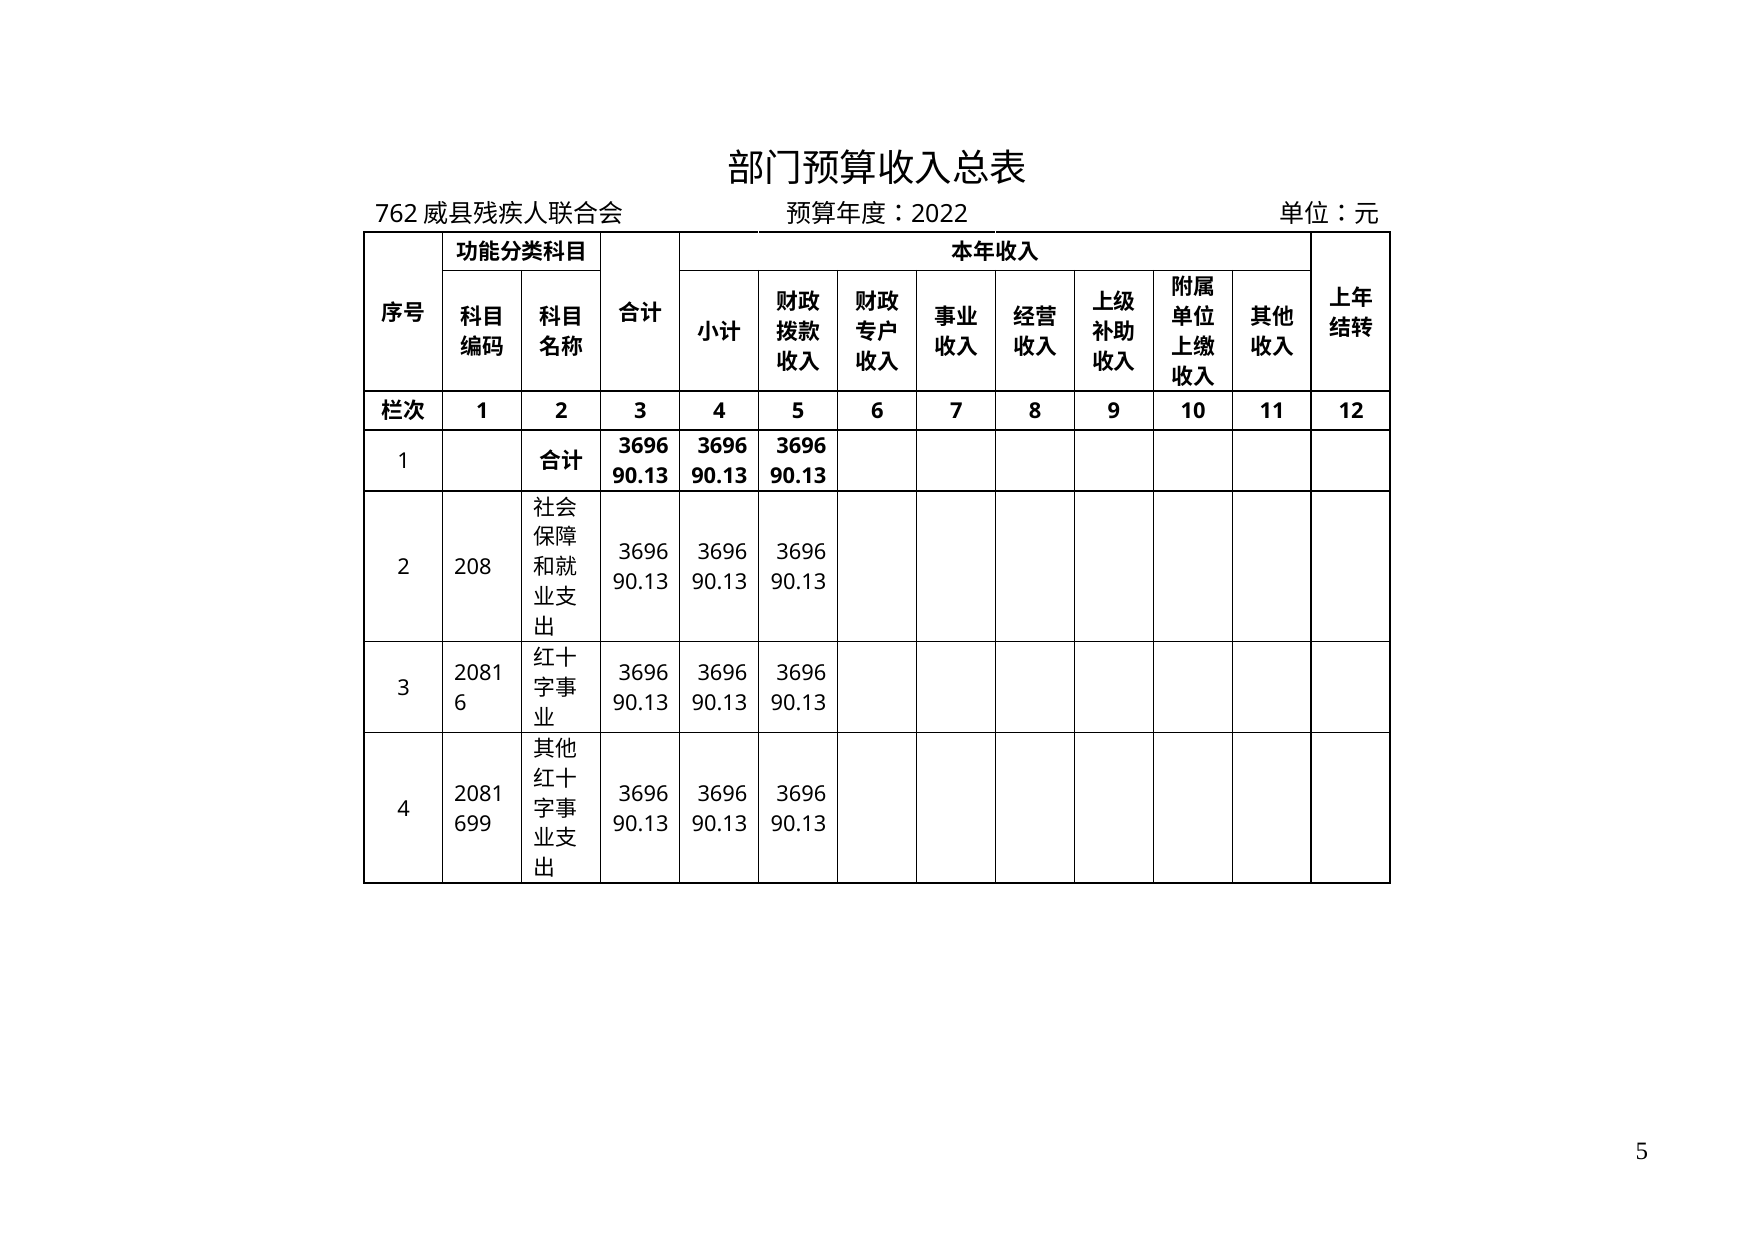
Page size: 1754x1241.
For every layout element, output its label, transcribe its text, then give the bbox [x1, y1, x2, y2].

table_cell 369690.13 [680, 642, 758, 731]
table_cell 8 [996, 392, 1074, 429]
table_cell 369690.13 [601, 733, 679, 882]
table_cell [1233, 642, 1310, 731]
table_cell [996, 733, 1074, 882]
text 部门预算收入总表 [106, 142, 1648, 193]
table_cell 9 [1075, 392, 1153, 429]
table_cell 3 [365, 642, 442, 731]
table_cell 2 [522, 392, 600, 429]
table_cell 11 [1233, 392, 1310, 429]
table_cell 369690.13 [680, 431, 758, 490]
table_cell 208 [443, 492, 521, 641]
table_cell [838, 492, 916, 641]
table_cell 科目 编码 [443, 271, 521, 390]
table_cell [1233, 431, 1310, 490]
table_cell 附属单位上缴收入 [1154, 271, 1232, 390]
table_cell 2 [365, 492, 442, 641]
table_cell [1075, 492, 1153, 641]
table_cell 上级补助收入 [1075, 271, 1153, 390]
table_cell 369690.13 [601, 492, 679, 641]
table_cell [443, 431, 521, 490]
table_cell 1 [365, 431, 442, 490]
table_cell 369690.13 [680, 492, 758, 641]
table_cell 6 [838, 392, 916, 429]
table_cell [1154, 431, 1232, 490]
table_cell 369690.13 [601, 431, 679, 490]
table_cell 功能分类科目 [443, 233, 600, 270]
table_cell [1075, 733, 1153, 882]
table_cell 合计 [522, 431, 600, 490]
table_cell [917, 642, 995, 731]
table_cell 5 [759, 392, 837, 429]
table_cell [1075, 642, 1153, 731]
table_cell 其他红十字事业支出 [522, 733, 600, 882]
table_cell 上年结转 [1312, 233, 1389, 390]
table_cell [917, 431, 995, 490]
table_cell 经营收入 [996, 271, 1074, 390]
table_cell [996, 642, 1074, 731]
table_header 762威县残疾人联合会 [365, 195, 758, 231]
table_cell 3 [601, 392, 679, 429]
table_cell [1233, 733, 1310, 882]
table_cell [1312, 733, 1389, 882]
table_cell [1154, 642, 1232, 731]
table_cell [1075, 431, 1153, 490]
table_cell 2081699 [443, 733, 521, 882]
table_cell 序号 [365, 233, 442, 390]
table_cell 合计 [601, 233, 679, 390]
table_cell [1312, 431, 1389, 490]
table_cell 红十字事业 [522, 642, 600, 731]
table_cell 4 [680, 392, 758, 429]
table_cell 4 [365, 733, 442, 882]
table_cell 栏次 [365, 392, 442, 429]
table_cell 小计 [680, 271, 758, 390]
table_cell 12 [1312, 392, 1389, 429]
table_cell [838, 431, 916, 490]
table_cell 7 [917, 392, 995, 429]
table_cell 1 [443, 392, 521, 429]
table_cell [996, 492, 1074, 641]
table_cell 10 [1154, 392, 1232, 429]
table_cell 369690.13 [759, 733, 837, 882]
table_cell 369690.13 [680, 733, 758, 882]
table_cell [838, 733, 916, 882]
table_cell [1154, 492, 1232, 641]
table_cell 其他收入 [1233, 271, 1310, 390]
table_cell 科目名称 [522, 271, 600, 390]
table_header 预算年度：2022 [759, 195, 995, 231]
table_cell [838, 642, 916, 731]
table_cell [917, 492, 995, 641]
table_cell [1312, 642, 1389, 731]
table_cell 事业收入 [917, 271, 995, 390]
table_cell 369690.13 [759, 431, 837, 490]
table_cell 本年收入 [680, 233, 1310, 270]
table_cell 369690.13 [601, 642, 679, 731]
table_cell 369690.13 [759, 492, 837, 641]
table_cell [996, 431, 1074, 490]
table_cell 财政拨款 收入 [759, 271, 837, 390]
table_cell [917, 733, 995, 882]
table_cell 20816 [443, 642, 521, 731]
table_cell 369690.13 [759, 642, 837, 731]
table_cell [1154, 733, 1232, 882]
table_cell 社会保障和就业支出 [522, 492, 600, 641]
table_cell [1233, 492, 1310, 641]
table_cell [1312, 492, 1389, 641]
table_header 单位：元 [996, 195, 1389, 231]
table_cell 财政专户 收入 [838, 271, 916, 390]
